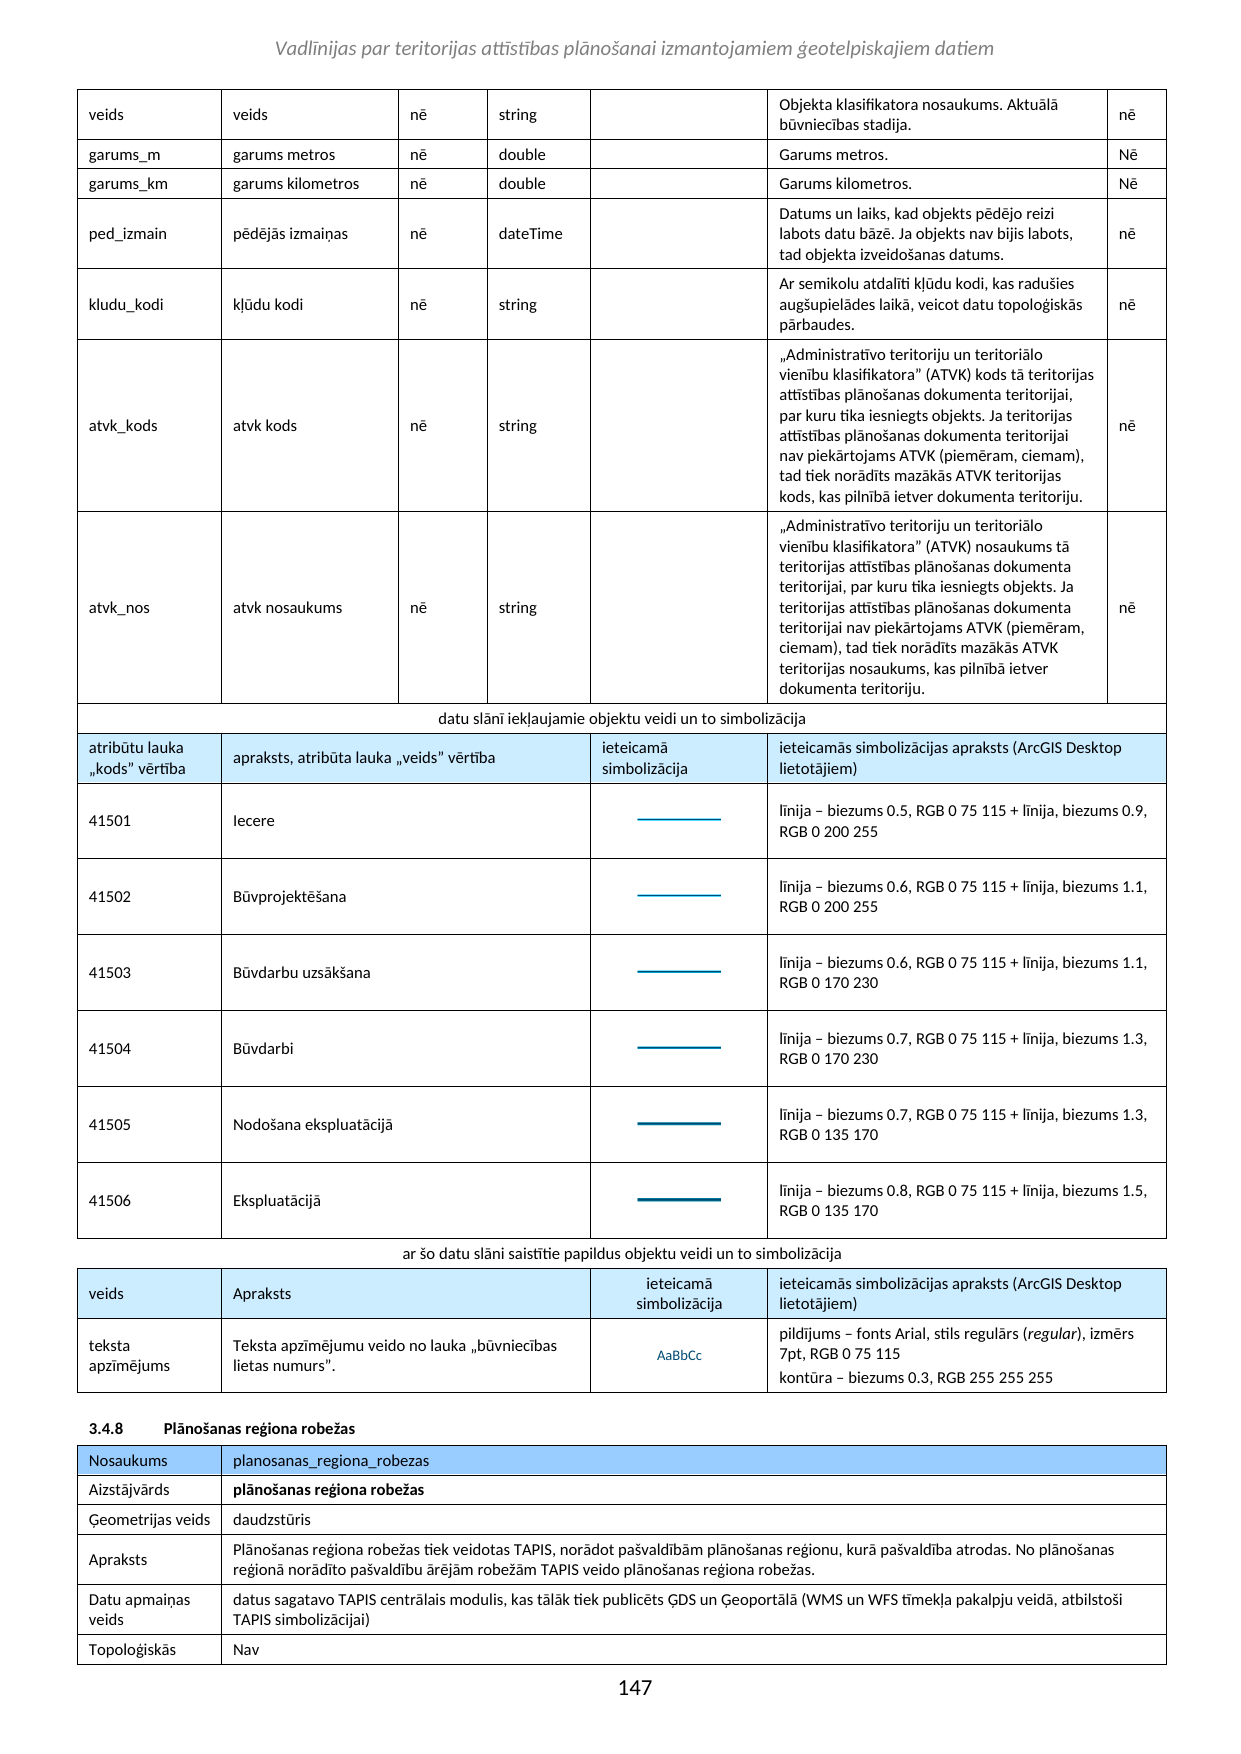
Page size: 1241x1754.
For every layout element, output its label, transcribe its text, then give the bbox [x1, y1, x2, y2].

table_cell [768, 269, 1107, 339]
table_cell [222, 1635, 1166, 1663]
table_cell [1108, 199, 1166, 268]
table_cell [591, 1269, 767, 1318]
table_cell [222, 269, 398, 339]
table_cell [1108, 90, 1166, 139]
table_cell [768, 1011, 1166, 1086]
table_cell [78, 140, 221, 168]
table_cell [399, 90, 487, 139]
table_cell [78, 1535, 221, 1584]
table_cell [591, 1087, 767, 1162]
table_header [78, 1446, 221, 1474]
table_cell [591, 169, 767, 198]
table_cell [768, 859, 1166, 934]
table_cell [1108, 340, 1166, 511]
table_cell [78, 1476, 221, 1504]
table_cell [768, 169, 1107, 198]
picture [634, 1173, 724, 1228]
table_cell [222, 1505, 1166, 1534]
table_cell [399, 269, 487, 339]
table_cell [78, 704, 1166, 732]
picture [673, 1351, 679, 1358]
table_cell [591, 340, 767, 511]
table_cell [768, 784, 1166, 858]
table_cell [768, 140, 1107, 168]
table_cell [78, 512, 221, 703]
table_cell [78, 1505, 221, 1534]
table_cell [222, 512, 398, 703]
picture [634, 869, 724, 924]
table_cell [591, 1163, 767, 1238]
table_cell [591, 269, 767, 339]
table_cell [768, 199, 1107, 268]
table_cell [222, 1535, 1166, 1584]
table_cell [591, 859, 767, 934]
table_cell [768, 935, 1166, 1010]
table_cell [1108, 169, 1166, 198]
picture [634, 793, 724, 848]
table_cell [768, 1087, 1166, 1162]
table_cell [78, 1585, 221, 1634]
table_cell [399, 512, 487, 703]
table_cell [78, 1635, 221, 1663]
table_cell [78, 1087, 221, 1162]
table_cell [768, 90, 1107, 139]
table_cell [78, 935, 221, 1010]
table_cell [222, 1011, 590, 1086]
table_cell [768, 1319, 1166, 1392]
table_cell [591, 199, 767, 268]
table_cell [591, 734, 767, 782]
picture [657, 1353, 664, 1360]
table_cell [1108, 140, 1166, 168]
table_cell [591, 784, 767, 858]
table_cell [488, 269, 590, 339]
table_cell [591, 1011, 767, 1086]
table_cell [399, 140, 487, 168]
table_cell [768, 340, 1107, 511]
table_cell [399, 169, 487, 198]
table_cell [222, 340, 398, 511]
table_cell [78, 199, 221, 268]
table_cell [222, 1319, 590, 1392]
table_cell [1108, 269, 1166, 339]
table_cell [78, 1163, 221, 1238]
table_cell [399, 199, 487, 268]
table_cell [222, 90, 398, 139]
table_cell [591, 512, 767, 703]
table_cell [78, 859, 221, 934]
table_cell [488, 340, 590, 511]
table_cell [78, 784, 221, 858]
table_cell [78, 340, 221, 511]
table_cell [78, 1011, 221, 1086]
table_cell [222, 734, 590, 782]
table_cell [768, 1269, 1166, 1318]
subtitle Plānošanas reģiona robežas [89, 1418, 1181, 1438]
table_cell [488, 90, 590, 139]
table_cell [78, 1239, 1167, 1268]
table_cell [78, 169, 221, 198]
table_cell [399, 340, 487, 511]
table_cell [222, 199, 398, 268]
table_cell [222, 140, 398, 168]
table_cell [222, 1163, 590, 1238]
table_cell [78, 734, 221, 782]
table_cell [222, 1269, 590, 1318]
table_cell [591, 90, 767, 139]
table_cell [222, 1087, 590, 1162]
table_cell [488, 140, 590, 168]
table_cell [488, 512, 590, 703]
picture [634, 1097, 724, 1152]
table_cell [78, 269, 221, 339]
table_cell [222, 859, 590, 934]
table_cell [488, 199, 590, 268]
picture [634, 1021, 724, 1076]
picture [634, 945, 724, 1000]
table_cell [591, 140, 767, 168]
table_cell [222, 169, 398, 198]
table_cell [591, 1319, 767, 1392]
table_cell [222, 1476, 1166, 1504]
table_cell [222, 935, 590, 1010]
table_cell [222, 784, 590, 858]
picture [681, 1350, 687, 1360]
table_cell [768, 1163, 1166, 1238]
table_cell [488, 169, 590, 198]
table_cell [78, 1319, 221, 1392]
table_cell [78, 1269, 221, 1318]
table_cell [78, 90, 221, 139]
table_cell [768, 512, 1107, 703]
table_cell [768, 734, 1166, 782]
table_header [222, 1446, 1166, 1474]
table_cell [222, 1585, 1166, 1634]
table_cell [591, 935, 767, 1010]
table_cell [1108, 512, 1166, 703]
